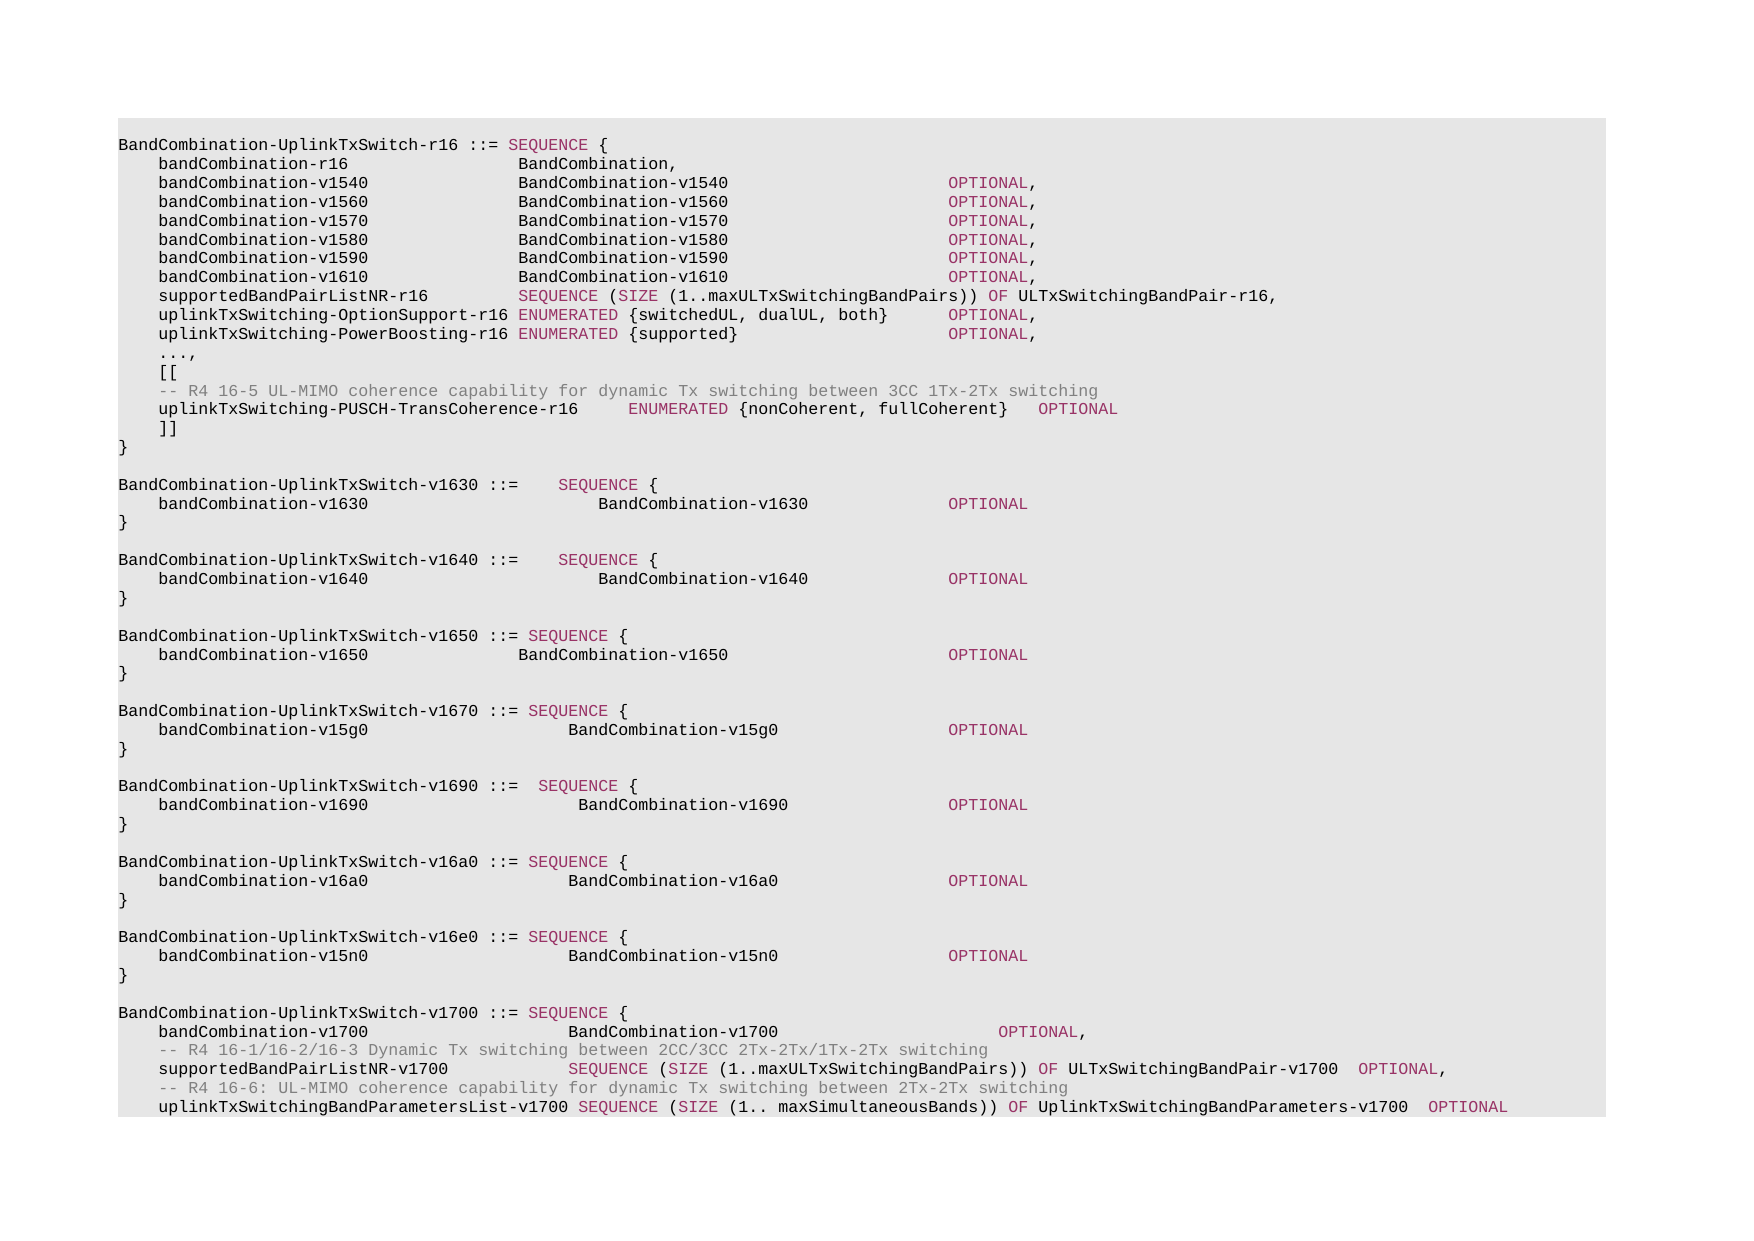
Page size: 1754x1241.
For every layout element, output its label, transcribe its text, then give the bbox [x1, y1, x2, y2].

text bandCombination-v1610 BandCombination-v1610 OPTIONAL, [118, 269, 1606, 288]
text bandCombination-v15n0 BandCombination-v15n0 OPTIONAL [118, 948, 1606, 967]
text bandCombination-v1640 BandCombination-v1640 OPTIONAL [118, 571, 1606, 589]
text BandCombination-UplinkTxSwitch-v16e0 ::= SEQUENCE { [118, 929, 1606, 948]
text bandCombination-v1570 BandCombination-v1570 OPTIONAL, [118, 212, 1606, 231]
text supportedBandPairListNR-r16 SEQUENCE (SIZE (1..maxULTxSwitchingBandPairs)) OF ULTxSwitchingBandPair-r16, [118, 288, 1606, 307]
text ..., [118, 344, 1606, 363]
text uplinkTxSwitching-PowerBoosting-r16 ENUMERATED {supported} OPTIONAL, [118, 326, 1606, 344]
text uplinkTxSwitchingBandParametersList-v1700 SEQUENCE (SIZE (1.. maxSimultaneousBands)) OF UplinkTxSwitchingBandParameters-v1700 OPTIONAL [118, 1098, 1606, 1117]
text BandCombination-UplinkTxSwitch-v1630 ::= SEQUENCE { [118, 476, 1606, 495]
text bandCombination-v1580 BandCombination-v1580 OPTIONAL, [118, 231, 1606, 250]
text } [118, 514, 1606, 533]
text } [118, 740, 1606, 759]
text bandCombination-v1630 BandCombination-v1630 OPTIONAL [118, 495, 1606, 514]
text BandCombination-UplinkTxSwitch-v1670 ::= SEQUENCE { [118, 703, 1606, 721]
text bandCombination-v16a0 BandCombination-v16a0 OPTIONAL [118, 872, 1606, 891]
text ]] [118, 420, 1606, 439]
text BandCombination-UplinkTxSwitch-v16a0 ::= SEQUENCE { [118, 853, 1606, 872]
text } [118, 891, 1606, 910]
text uplinkTxSwitching-OptionSupport-r16 ENUMERATED {switchedUL, dualUL, both} OPTIONAL, [118, 307, 1606, 326]
text -- R4 16-1/16-2/16-3 Dynamic Tx switching between 2CC/3CC 2Tx-2Tx/1Tx-2Tx switching [118, 1042, 1606, 1061]
text bandCombination-v1700 BandCombination-v1700 OPTIONAL, [118, 1023, 1606, 1042]
text -- R4 16-5 UL-MIMO coherence capability for dynamic Tx switching between 3CC 1Tx-2Tx switching [118, 382, 1606, 401]
text } [118, 816, 1606, 834]
text bandCombination-v1650 BandCombination-v1650 OPTIONAL [118, 646, 1606, 665]
text BandCombination-UplinkTxSwitch-v1640 ::= SEQUENCE { [118, 552, 1606, 571]
text BandCombination-UplinkTxSwitch-v1650 ::= SEQUENCE { [118, 627, 1606, 646]
text } [118, 589, 1606, 608]
text BandCombination-UplinkTxSwitch-v1690 ::= SEQUENCE { [118, 778, 1606, 797]
text bandCombination-v1540 BandCombination-v1540 OPTIONAL, [118, 175, 1606, 193]
text bandCombination-v15g0 BandCombination-v15g0 OPTIONAL [118, 721, 1606, 740]
text BandCombination-UplinkTxSwitch-r16 ::= SEQUENCE { [118, 137, 1606, 156]
text uplinkTxSwitching-PUSCH-TransCoherence-r16 ENUMERATED {nonCoherent, fullCoherent} OPTIONAL [118, 401, 1606, 420]
text } [118, 439, 1606, 457]
text bandCombination-r16 BandCombination, [118, 156, 1606, 175]
text } [118, 967, 1606, 985]
text bandCombination-v1590 BandCombination-v1590 OPTIONAL, [118, 250, 1606, 269]
text supportedBandPairListNR-v1700 SEQUENCE (SIZE (1..maxULTxSwitchingBandPairs)) OF ULTxSwitchingBandPair-v1700 OPTIONAL, [118, 1061, 1606, 1080]
text -- R4 16-6: UL-MIMO coherence capability for dynamic Tx switching between 2Tx-2Tx switching [118, 1080, 1606, 1098]
text } [118, 665, 1606, 684]
text BandCombination-UplinkTxSwitch-v1700 ::= SEQUENCE { [118, 1004, 1606, 1023]
text [[ [118, 363, 1606, 382]
text bandCombination-v1560 BandCombination-v1560 OPTIONAL, [118, 193, 1606, 212]
text bandCombination-v1690 BandCombination-v1690 OPTIONAL [118, 797, 1606, 816]
